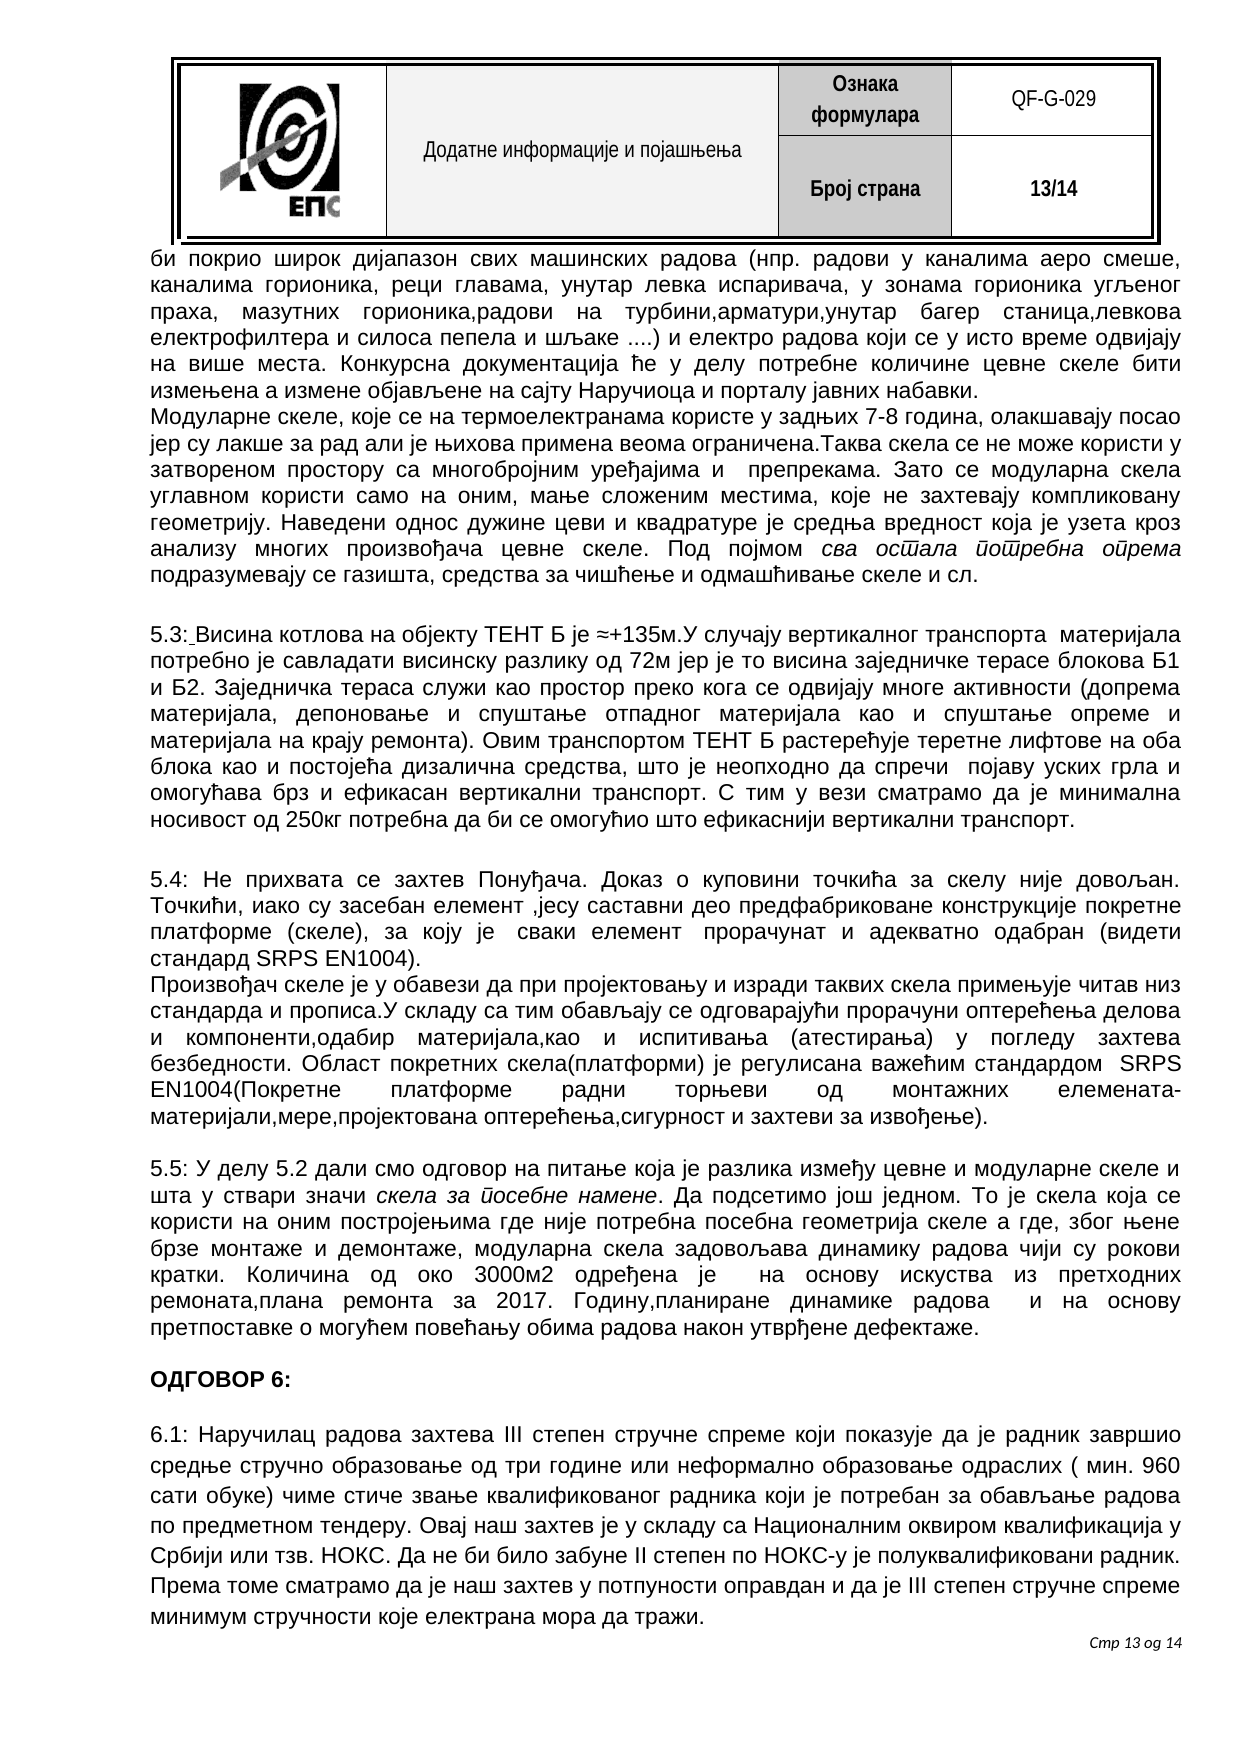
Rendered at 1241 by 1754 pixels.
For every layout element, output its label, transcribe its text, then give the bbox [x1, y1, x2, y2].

text 5.3: Висина котлова на објекту ТЕНТ Б је ≈+135м.У случају вертикалног транспорта материјала потребно је савладати висинску разлику од 72м јер је то висина заједничке терасе блокова Б1 и Б2. Заједничка тераса служи као простор преко кога се одвијају многе активности (допрема материјала, депоновање и спуштање отпадног материјала као и спуштање опреме и материјала на крају ремонта). Овим транспортом ТЕНТ Б растерећује теретне лифтове на оба блока као и постојећа дизалична средства, што је неопходно да спречи појаву уских грла и омогућава брз и ефикасан вертикални транспорт. С тим у вези сматрамо да је минимална носивост од 250кг потребна да би се омогућио што ефикаснији вертикални транспорт. [150, 621, 1182, 832]
text 5.4: Не прихвата се захтев Понуђача. Доказ о куповини точкића за скелу није довољан. Точкићи, иако су засебан елемент ,јесу саставни део предфабриковане конструкције покретне платформе (скеле), за коју је сваки елемент прорачунат и адекватно одабран (видети стандард SRPS EN1004). [150, 866, 1182, 971]
text 5.5: У делу 5.2 дали смо одговор на питање која је разлика између цевне и модуларне скеле и шта у ствари значи скела за посебне намене. Да подсетимо још једном. То је скела која се користи на оним постројењима где није потребна посебна геометрија скеле а где, због њене брзе монтаже и демонтаже, модуларна скела задовољава динамику радова чији су рокови кратки. Количина од око 3000м2 одређена је на основу искуства из претходних ремоната,плана ремонта за 2017. Годину,планиране динамике радова и на основу претпоставке о могућем повећању обима радова након утврђене дефектаже. [150, 1155, 1182, 1340]
text ОДГОВОР 6: [150, 1366, 1182, 1393]
text Модуларне скеле, које се на термоелектранама користе у задњих 7-8 година, олакшавају посао јер су лакше за рад али је њихова примена веома ограничена.Таква скела се не може користи у затвореном простору са многобројним уређајима и препрекама. Зато се модуларна скела углавном користи само на оним, мање сложеним местима, које не захтевају компликовану геометрију. Наведени однос дужине цеви и квадратуре је средња вредност која је узета кроз анализу многих произвођача цевне скеле. Под појмом сва остала потребна опрема подразумевају се газишта, средства за чишћење и одмашћивање скеле и сл. [150, 403, 1182, 588]
text Произвођач скеле је у обавези да при пројектовању и изради таквих скела примењује читав низ стандарда и прописа.У складу са тим обављају се одговарајући прорачуни оптерећења делова и компоненти,одабир материјала,као и испитивања (атестирања) у погледу захтева безбедности. Област покретних скела(платформи) је регулисана важећим стандардом SRPS EN1004(Покретне платформе радни торњеви од монтажних елемената-материјали,мере,пројектована оптерећења,сигурност и захтеви за извођење). [150, 971, 1182, 1129]
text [150, 154, 1182, 403]
text 6.1: Наручилац радова захтева III степен стручне спреме који показује да је радник завршио средње стручно образовање од три године или неформално образовање одраслих ( мин. 960 сати обуке) чиме стиче звање квалификованог радника који је потребан за обављање радова по предметном тендеру. Овај наш захтев је у складу са Националним оквиром квалификација у Србији или тзв. НОКС. Да не би било забуне II степен по НОКС-у је полуквалификовани радник. Према томе сматрамо да је наш захтев у потпуности оправдан и да је III степен стручне спреме минимум стручности које електрана мора да тражи. [150, 1421, 1182, 1629]
